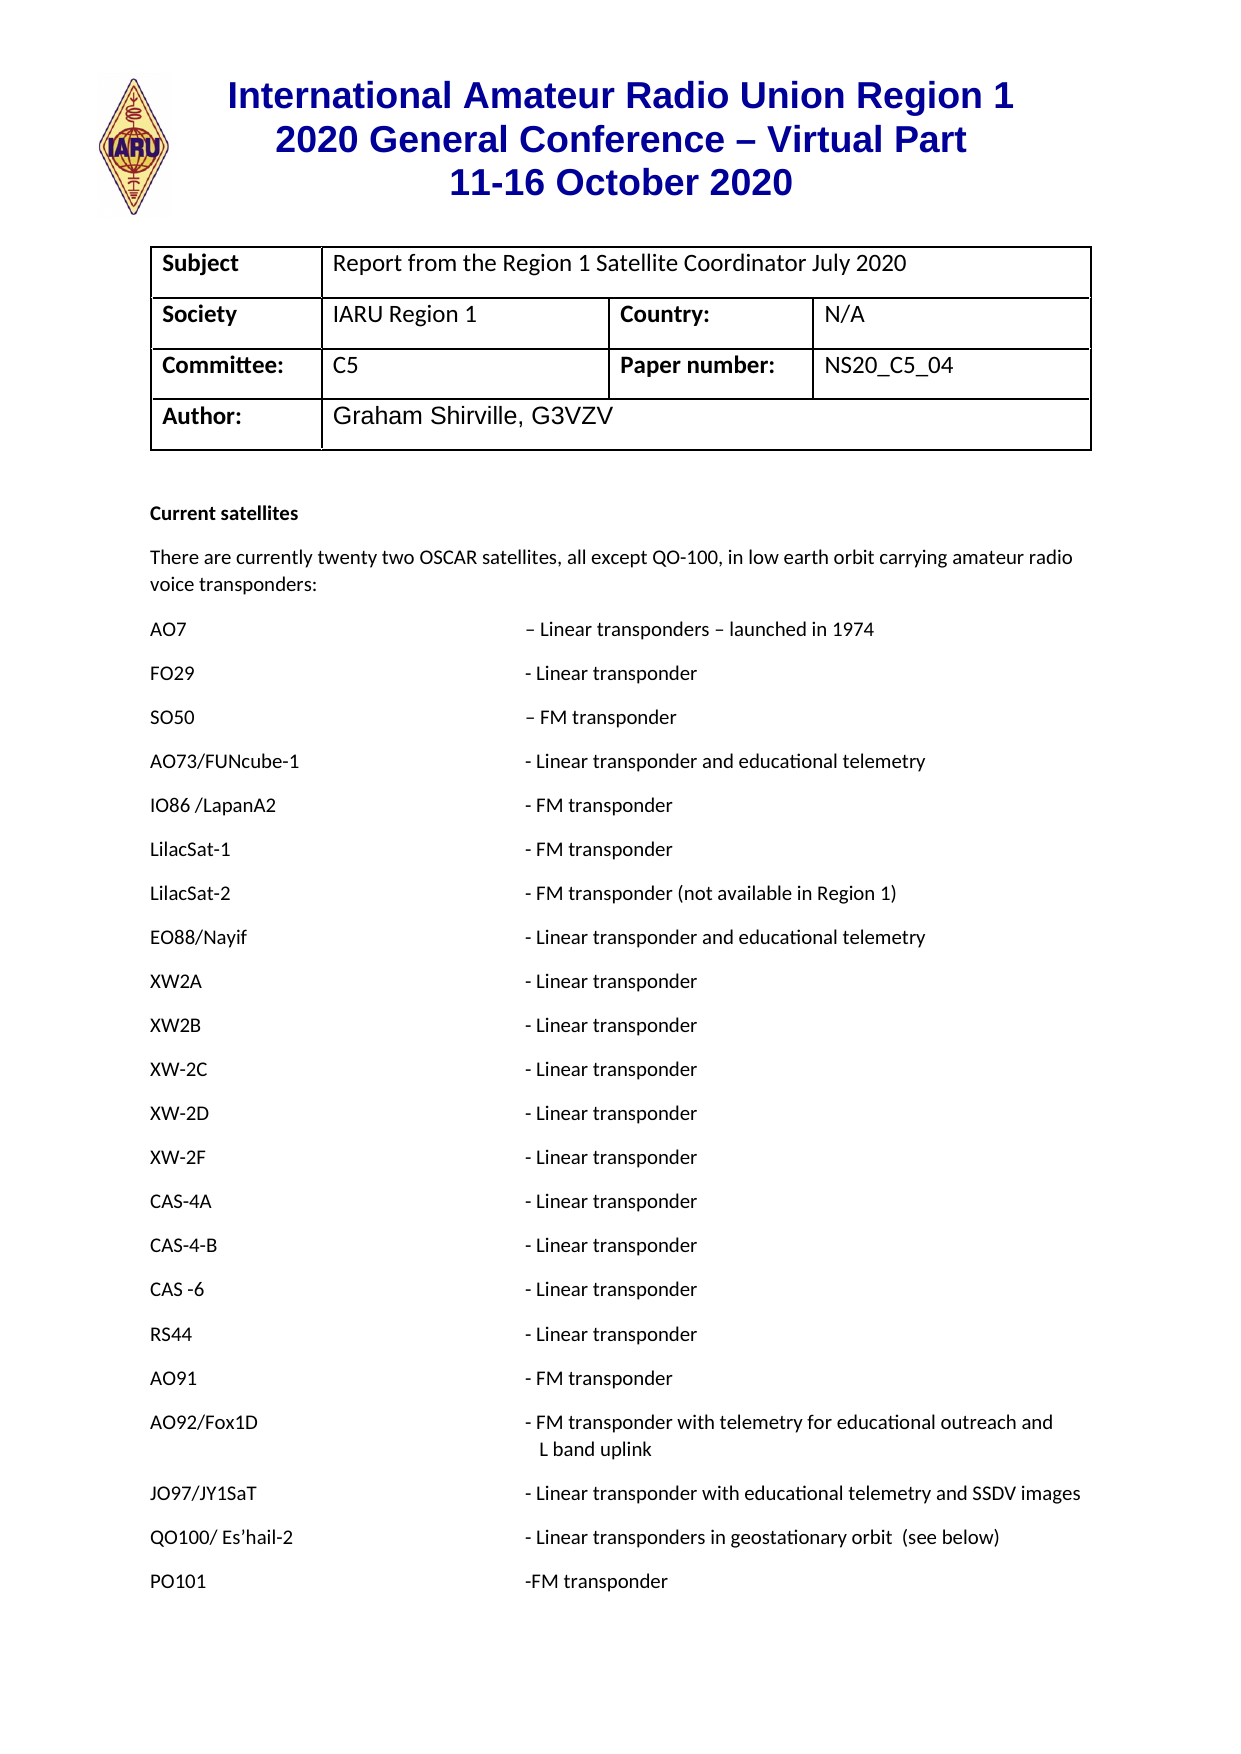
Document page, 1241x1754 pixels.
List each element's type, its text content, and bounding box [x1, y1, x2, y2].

table_cell Country: [610, 299, 812, 347]
text JO97/JY1SaT - Linear transponder with educational telemetry and SSDV images [150, 1480, 1090, 1506]
text AO73/FUNcube-1 - Linear transponder and educational telemetry [150, 748, 1090, 773]
text AO7 – Linear transponders – launched in 1974 [150, 616, 1090, 641]
text AO92/Fox1D - FM transponder with telemetry for educational outreach and L band uplink [150, 1409, 1090, 1462]
text There are currently twenty two OSCAR satellites, all except QO-100, in low earth orbit carrying amateur radio voice transponders: [150, 544, 1090, 597]
text Current satellites [150, 500, 1090, 526]
table_cell C5 [323, 350, 608, 398]
text LilacSat-2 - FM transponder (not available in Region 1) [150, 880, 1090, 906]
text XW2A - Linear transponder [150, 968, 1090, 994]
text FO29 - Linear transponder [150, 660, 1090, 685]
table_cell N/A [814, 297, 1090, 347]
table_header Report from the Region 1 Satellite Coordinator July 2020 [323, 248, 1090, 297]
table_cell Graham Shirville, G3VZV [321, 398, 1090, 449]
table_cell Committee: [152, 350, 321, 398]
text QO100/ Es’hail-2 - Linear transponders in geostationary orbit (see below) [150, 1524, 1090, 1550]
text LilacSat-1 - FM transponder [150, 836, 1090, 861]
text XW-2C - Linear transponder [150, 1056, 1090, 1082]
text RS44 - Linear transponder [150, 1321, 1090, 1346]
table_cell Society [152, 299, 321, 347]
table_cell NS20_C5_04 [814, 348, 1090, 398]
text SO50 – FM transponder [150, 704, 1090, 729]
table_header Subject [152, 248, 321, 297]
text CAS -6 - Linear transponder [150, 1277, 1090, 1302]
text CAS-4-B - Linear transponder [150, 1233, 1090, 1258]
table_cell IARU Region 1 [323, 299, 608, 347]
text AO91 - FM transponder [150, 1365, 1090, 1390]
table_cell Author: [152, 400, 321, 449]
text EO88/Nayif - Linear transponder and educational telemetry [150, 924, 1090, 949]
text PO101 -FM transponder [150, 1568, 1090, 1594]
text XW-2D - Linear transponder [150, 1100, 1090, 1126]
text XW-2F - Linear transponder [150, 1144, 1090, 1170]
text XW2B - Linear transponder [150, 1012, 1090, 1038]
picture [97, 73, 172, 218]
text IO86 /LapanA2 - FM transponder [150, 792, 1090, 817]
text CAS-4A - Linear transponder [150, 1188, 1090, 1214]
table_cell Paper number: [610, 350, 812, 398]
